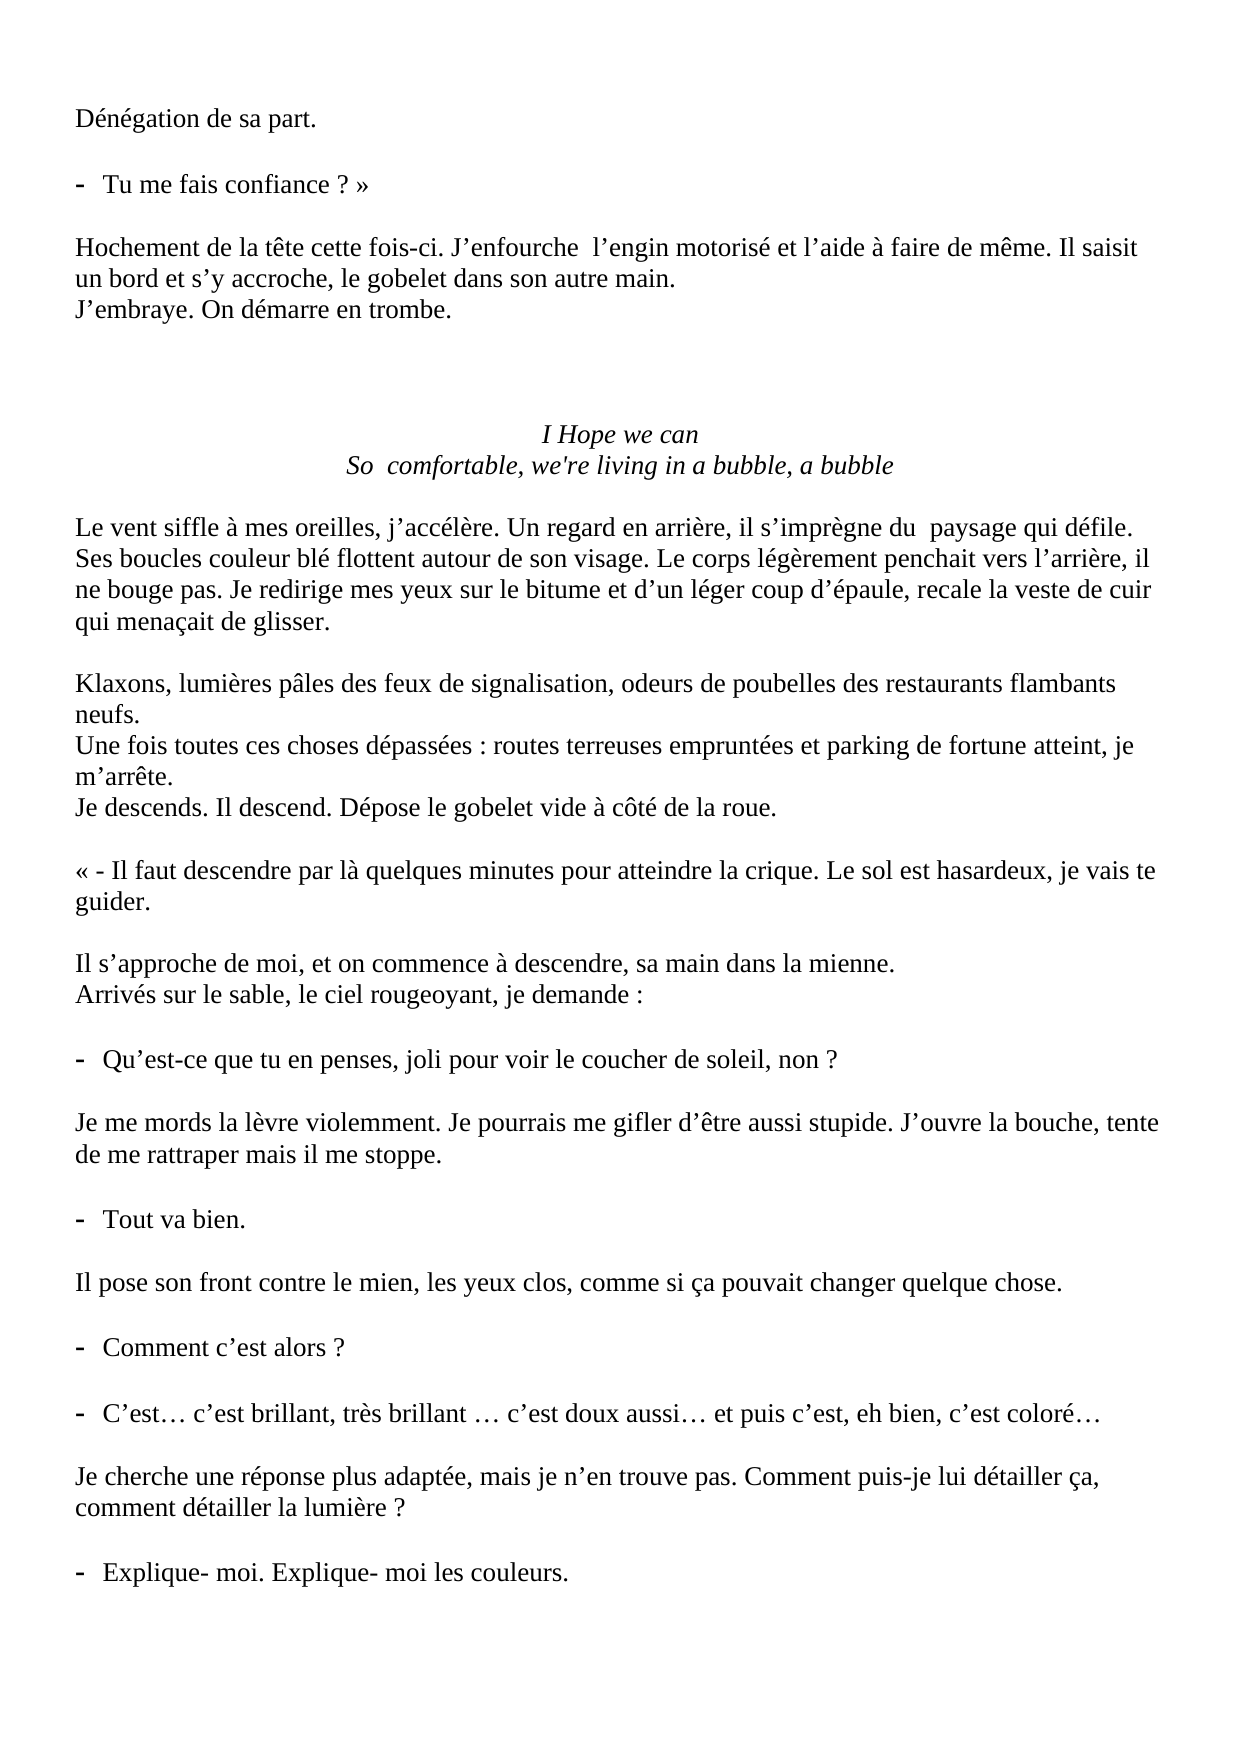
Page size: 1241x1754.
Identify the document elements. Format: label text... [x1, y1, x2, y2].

text Ses boucles couleur blé flottent autour de son visage. Le corps légèrement penchait vers l’arrière, il ne bouge pas. Je redirige mes yeux sur le bitume et d’un léger coup d’épaule, recale la veste de cuir qui menaçait de glisser. [75, 542, 1165, 636]
text Je cherche une réponse plus adaptée, mais je n’en trouve pas. Comment puis-je lui détailler ça, comment détailler la lumière ? [75, 1460, 1165, 1522]
list Comment c’est alors ? [75, 1328, 1165, 1363]
text Arrivés sur le sable, le ciel rougeoyant, je demande : [75, 978, 1165, 1009]
text Je me mords la lèvre violemment. Je pourrais me gifler d’être aussi stupide. J’ouvre la bouche, tente de me rattraper mais il me stoppe. [75, 1107, 1165, 1169]
list Qu’est-ce que tu en penses, joli pour voir le coucher de soleil, non ? [75, 1041, 1165, 1075]
text Hochement de la tête cette fois-ci. J’enfourche l’engin motorisé et l’aide à faire de même. Il saisit un bord et s’y accroche, le gobelet dans son autre main. [75, 231, 1165, 293]
text Dénégation de sa part. [75, 103, 1165, 134]
list Tout va bien. [75, 1200, 1165, 1235]
text J’embraye. On démarre en trombe. [75, 293, 1165, 324]
list Explique- moi. Explique- moi les couleurs. [75, 1553, 1165, 1588]
list C’est… c’est brillant, très brillant … c’est doux aussi… et puis c’est, eh bien, c’est coloré… [75, 1394, 1165, 1429]
text « - Il faut descendre par là quelques minutes pour atteindre la crique. Le sol est hasardeux, je vais te guider. [75, 854, 1165, 916]
text Klaxons, lumières pâles des feux de signalisation, odeurs de poubelles des restaurants flambants neufs. [75, 667, 1165, 729]
text Il s’approche de moi, et on commence à descendre, sa main dans la mienne. [75, 947, 1165, 978]
text Il pose son front contre le mien, les yeux clos, comme si ça pouvait changer quelque chose. [75, 1266, 1165, 1297]
text I Hope we can [75, 418, 1165, 449]
list Tu me fais confiance ? » [75, 165, 1165, 199]
text So comfortable, we're living in a bubble, a bubble [75, 449, 1165, 480]
text Le vent siffle à mes oreilles, j’accélère. Un regard en arrière, il s’imprègne du paysage qui défile. [75, 511, 1165, 542]
text Une fois toutes ces choses dépassées : routes terreuses empruntées et parking de fortune atteint, je m’arrête. [75, 729, 1165, 792]
text Je descends. Il descend. Dépose le gobelet vide à côté de la roue. [75, 792, 1165, 823]
